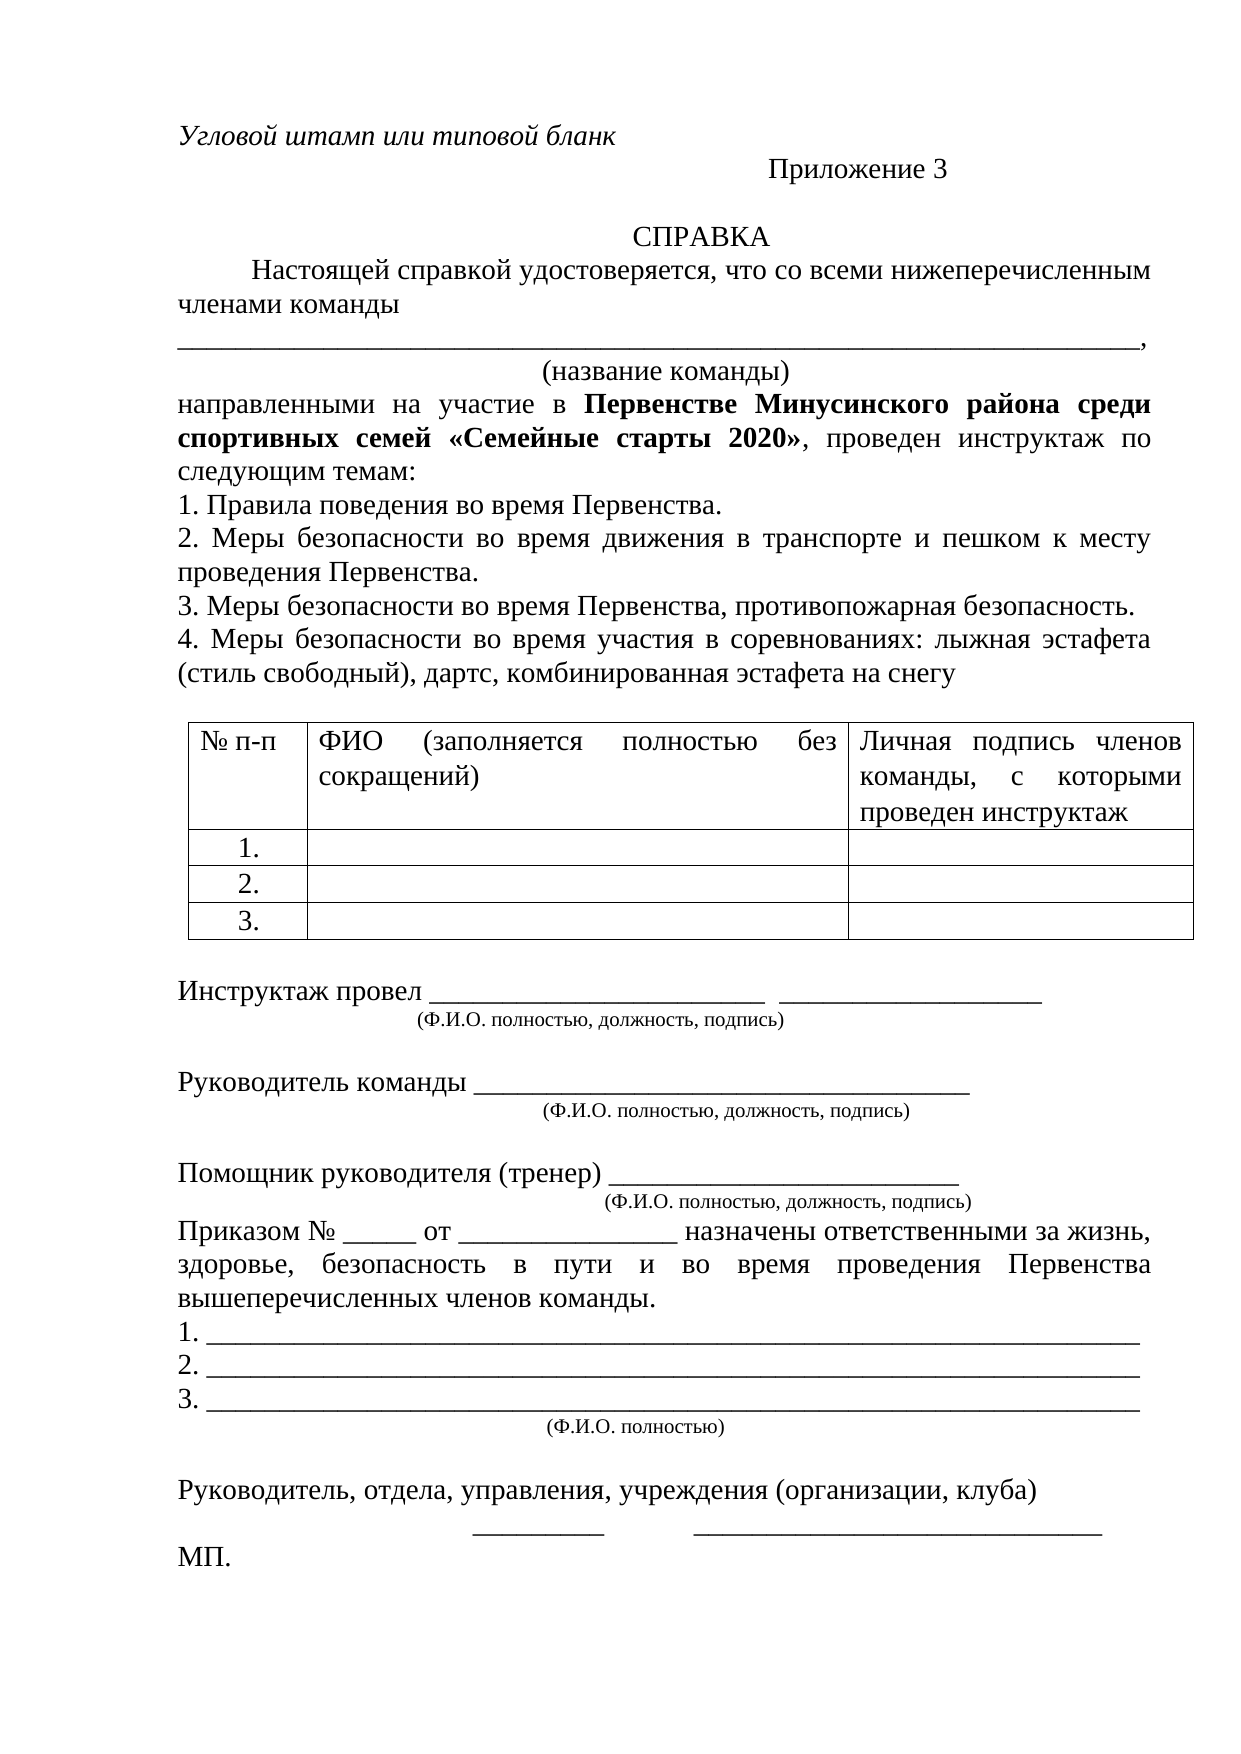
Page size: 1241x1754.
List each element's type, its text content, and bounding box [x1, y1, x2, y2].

text 2. ________________________________________________________________ [177, 1347, 1152, 1381]
table_cell [849, 830, 1193, 865]
table_cell [189, 866, 307, 902]
text Приложение 3 [768, 152, 1152, 185]
table_cell [189, 830, 307, 865]
text Настоящей справкой удостоверяется, что со всеми нижеперечисленным членами команды [177, 252, 1152, 319]
text Руководитель команды __________________________________ [177, 1064, 1152, 1098]
text 4. Меры безопасности во время участия в соревнованиях: лыжная эстафета (стиль свободный), дартс, комбинированная эстафета на снегу [177, 621, 1152, 688]
table_header ФИО (заполняется полностью без сокращений) [308, 723, 848, 829]
table_cell [849, 903, 1193, 938]
table_cell [189, 903, 307, 938]
text Приказом № _____ от _______________ назначены ответственными за жизнь, здоровье, безопасность в пути и во время проведения Первенства вышеперечисленных членов команды. [177, 1213, 1152, 1314]
text 2. Меры безопасности во время движения в транспорте и пешком к месту проведения Первенства. [177, 521, 1152, 588]
table_cell [849, 866, 1193, 902]
text СПРАВКА [177, 219, 1152, 252]
text 3. Меры безопасности во время Первенства, противопожарная безопасность. [177, 588, 1152, 621]
text (Ф.И.О. полностью, должность, подпись) [177, 1189, 1152, 1213]
text 1. ________________________________________________________________ [177, 1314, 1152, 1347]
table_cell [308, 866, 848, 902]
text Руководитель, отдела, управления, учреждения (организации, клуба) [177, 1472, 1152, 1505]
text 1. Правила поведения во время Первенства. [177, 487, 1152, 521]
text __________________________________________________________________, [177, 319, 1152, 353]
text (Ф.И.О. полностью) [546, 1414, 1152, 1438]
text Угловой штамп или типовой бланк [177, 118, 1152, 152]
text (название команды) [177, 353, 1152, 386]
table_cell [308, 830, 848, 865]
text (Ф.И.О. полностью, должность, подпись) [177, 1098, 1152, 1122]
text Инструктаж провел _______________________ __________________ [177, 973, 1152, 1007]
table_header № п-п [189, 723, 307, 829]
text Помощник руководителя (тренер) ________________________ [177, 1155, 1152, 1189]
text МП. [177, 1539, 1152, 1572]
text (Ф.И.О. полностью, должность, подпись) [177, 1007, 1152, 1031]
text направленными на участие в Первенстве Минусинского района среди спортивных семей «Семейные старты 2020», проведен инструктаж по следующим темам: [177, 386, 1152, 487]
table_header Личная подпись членов команды, с которыми проведен инструктаж [849, 723, 1193, 829]
text _________ ____________________________ [399, 1505, 1152, 1539]
text 3. ________________________________________________________________ [177, 1381, 1152, 1414]
table_cell [308, 903, 848, 938]
